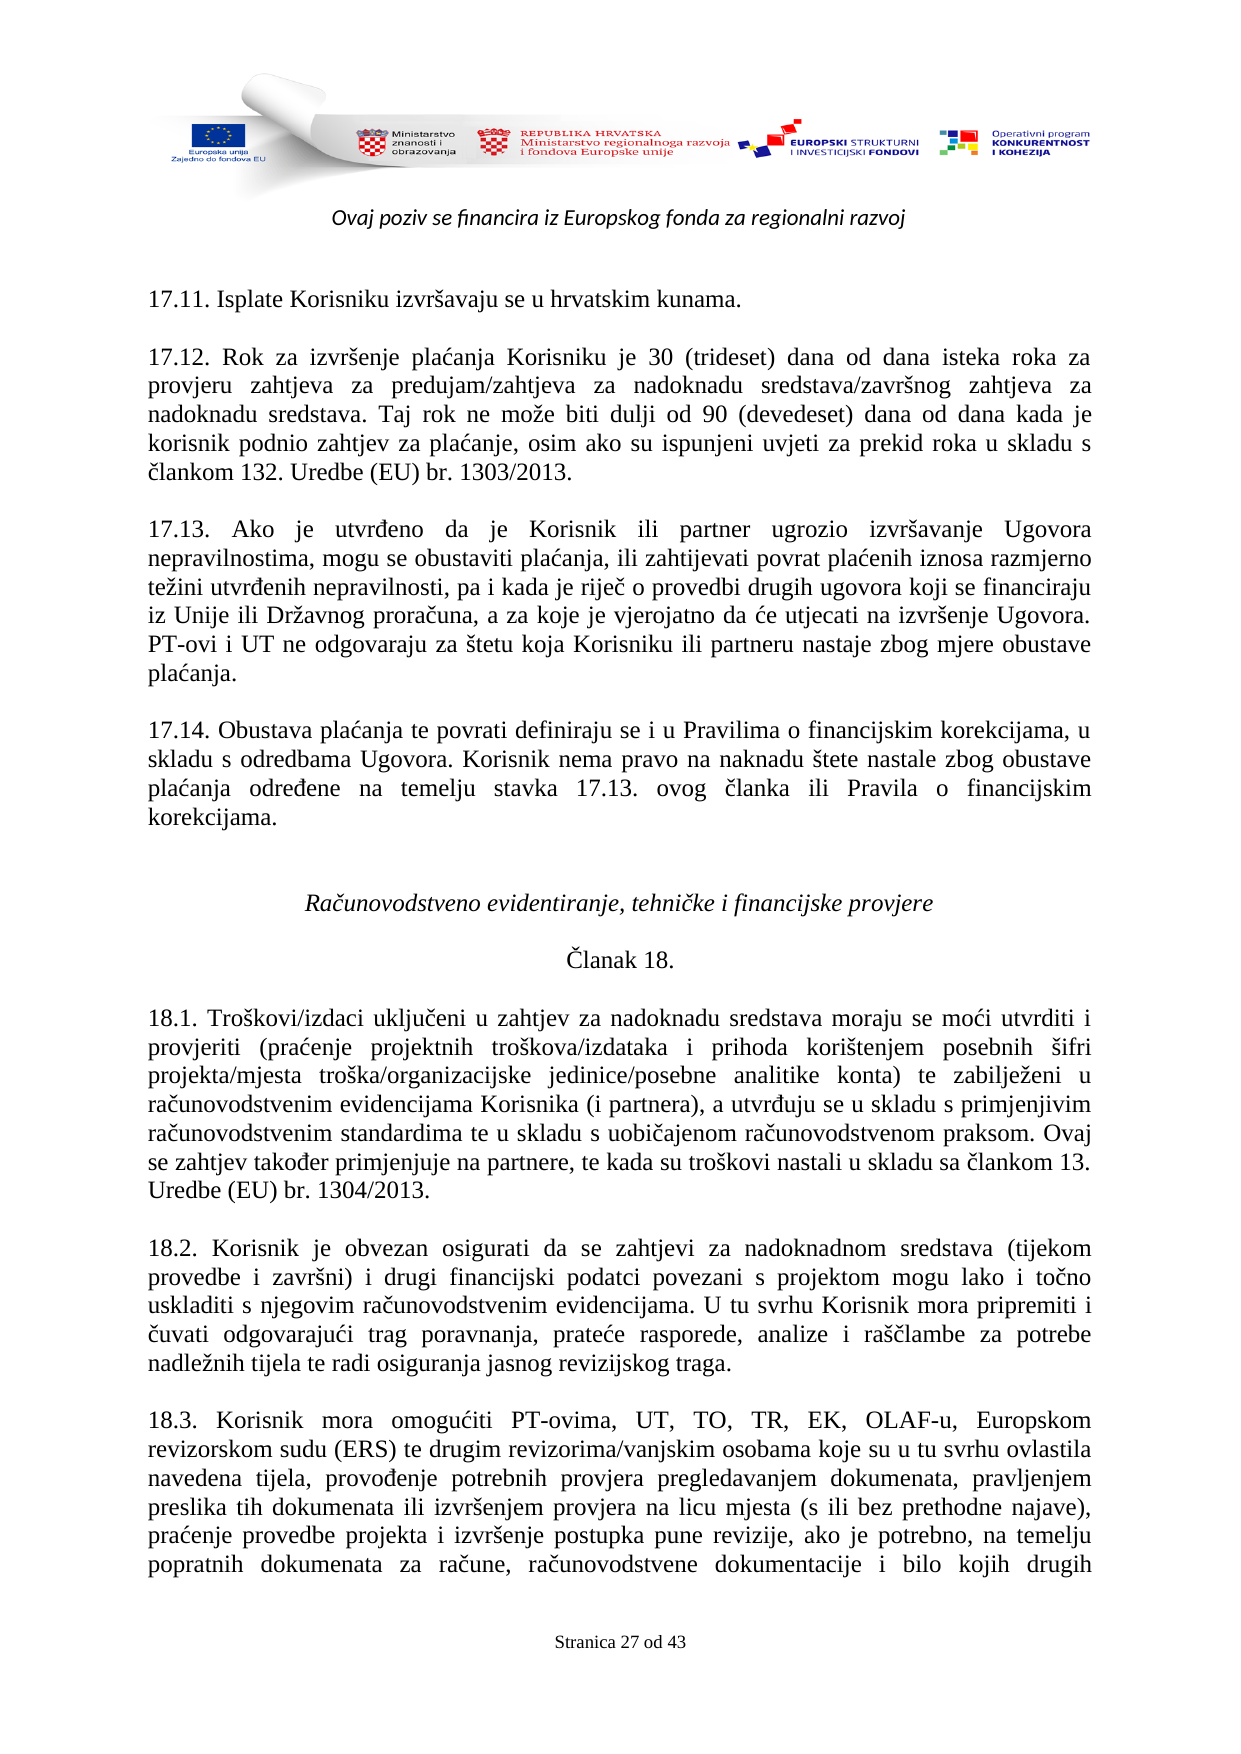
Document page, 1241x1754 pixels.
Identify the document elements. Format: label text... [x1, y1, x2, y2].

text 17.11. Isplate Korisniku izvršavaju se u hrvatskim kunama. [148, 284, 1092, 313]
text 18.2. Korisnik je obvezan osigurati da se zahtjevi za nadoknadnom sredstava (tijekom provedbe i završni) i drugi financijski podatci povezani s projektom mogu lako i točno uskladiti s njegovim računovodstvenim evidencijama. U tu svrhu Korisnik mora pripremiti i čuvati odgovarajući trag poravnanja, prateće rasporede, analize i raščlambe za potrebe nadležnih tijela te radi osiguranja jasnog revizijskog traga. [148, 1233, 1092, 1377]
text Računovodstveno evidentiranje, tehničke i financijske provjere [148, 888, 1092, 917]
text 17.13. Ako je utvrđeno da je Korisnik ili partner ugrozio izvršavanje Ugovora nepravilnostima, mogu se obustaviti plaćanja, ili zahtijevati povrat plaćenih iznosa razmjerno težini utvrđenih nepravilnosti, pa i kada je riječ o provedbi drugih ugovora koji se financiraju iz Unije ili Državnog proračuna, a za koje je vjerojatno da će utjecati na izvršenje Ugovora. PT-ovi i UT ne odgovaraju za štetu koja Korisniku ili partneru nastaje zbog mjere obustave plaćanja. [148, 514, 1092, 687]
text 17.12. Rok za izvršenje plaćanja Korisniku je 30 (trideset) dana od dana isteka roka za provjeru zahtjeva za predujam/zahtjeva za nadoknadu sredstava/završnog zahtjeva za nadoknadu sredstava. Taj rok ne može biti dulji od 90 (devedeset) dana od dana kada je korisnik podnio zahtjev za plaćanje, osim ako su ispunjeni uvjeti za prekid roka u skladu s člankom 132. Uredbe (EU) br. 1303/2013. [148, 342, 1092, 485]
text 18.1. Troškovi/izdaci uključeni u zahtjev za nadoknadu sredstava moraju se moći utvrditi i provjeriti (praćenje projektnih troškova/izdataka i prihoda korištenjem posebnih šifri projekta/mjesta troška/organizacijske jedinice/posebne analitike konta) te zabilježeni u računovodstvenim evidencijama Korisnika (i partnera), a utvrđuju se u skladu s primjenjivim računovodstvenim standardima te u skladu s uobičajenom računovodstvenom praksom. Ovaj se zahtjev također primjenjuje na partnere, te kada su troškovi nastali u skladu sa člankom 13. Uredbe (EU) br. 1304/2013. [148, 1003, 1092, 1204]
text Članak 18. [148, 945, 1092, 974]
text 17.14. Obustava plaćanja te povrati definiraju se i u Pravilima o financijskim korekcijama, u skladu s odredbama Ugovora. Korisnik nema pravo na naknadu štete nastale zbog obustave plaćanja određene na temelju stavka 17.13. ovog članka ili Pravila o financijskim korekcijama. [148, 715, 1092, 830]
picture [147, 73, 1093, 203]
